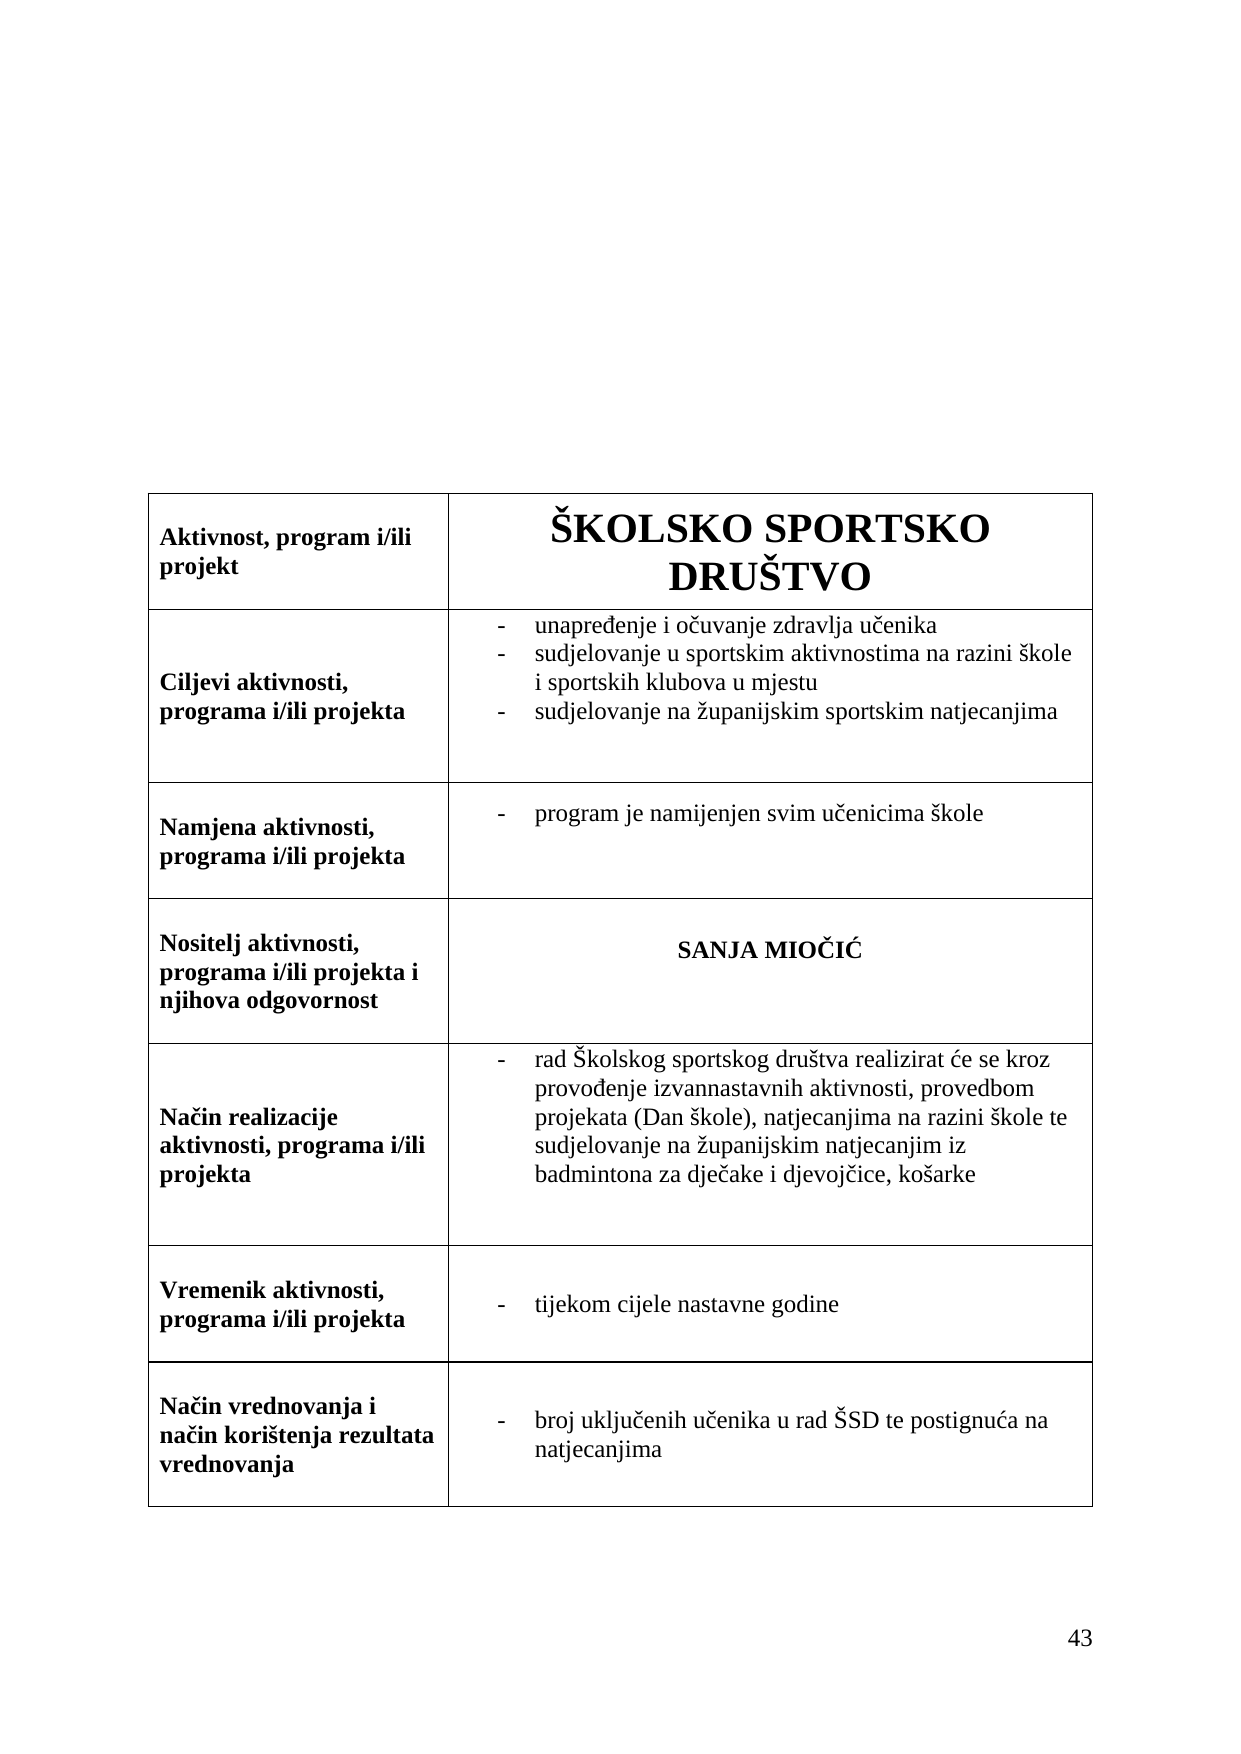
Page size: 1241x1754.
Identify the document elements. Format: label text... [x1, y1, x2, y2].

table_header Aktivnost, program i/ili projekt [149, 494, 448, 609]
table_cell Način realizacije aktivnosti, programa i/ili projekta [149, 1044, 448, 1245]
table_header ŠKOLSKO SPORTSKO DRUŠTVO [449, 494, 1092, 609]
table_cell Nositelj aktivnosti, programa i/ili projekta i njihova odgovornost [149, 899, 448, 1043]
table_cell rad Školskog sportskog društva realizirat će se kroz provođenje izvannastavnih aktivnosti, provedbom projekata (Dan škole), natjecanjima na razini škole te sudjelovanje na županijskim natjecanjim iz badmintona za dječake i djevojčice, košarke [449, 1044, 1092, 1245]
table_cell broj uključenih učenika u rad ŠSD te postignuća na natjecanjima [449, 1363, 1092, 1506]
table_cell Namjena aktivnosti, programa i/ili projekta [149, 783, 448, 898]
table_cell program je namijenjen svim učenicima škole [449, 783, 1092, 898]
table_cell Vremenik aktivnosti, programa i/ili projekta [149, 1246, 448, 1361]
table_cell Način vrednovanja i način korištenja rezultata vrednovanja [149, 1363, 448, 1506]
table_cell tijekom cijele nastavne godine [449, 1246, 1092, 1361]
table_cell unapređenje i očuvanje zdravlja učenika sudjelovanje u sportskim aktivnostima na razini škole i sportskih klubova u mjestu sudjelovanje na županijskim sportskim natjecanjima [449, 610, 1092, 782]
table_cell Ciljevi aktivnosti, programa i/ili projekta [149, 610, 448, 782]
table_cell SANJA MIOČIĆ [449, 899, 1092, 1043]
